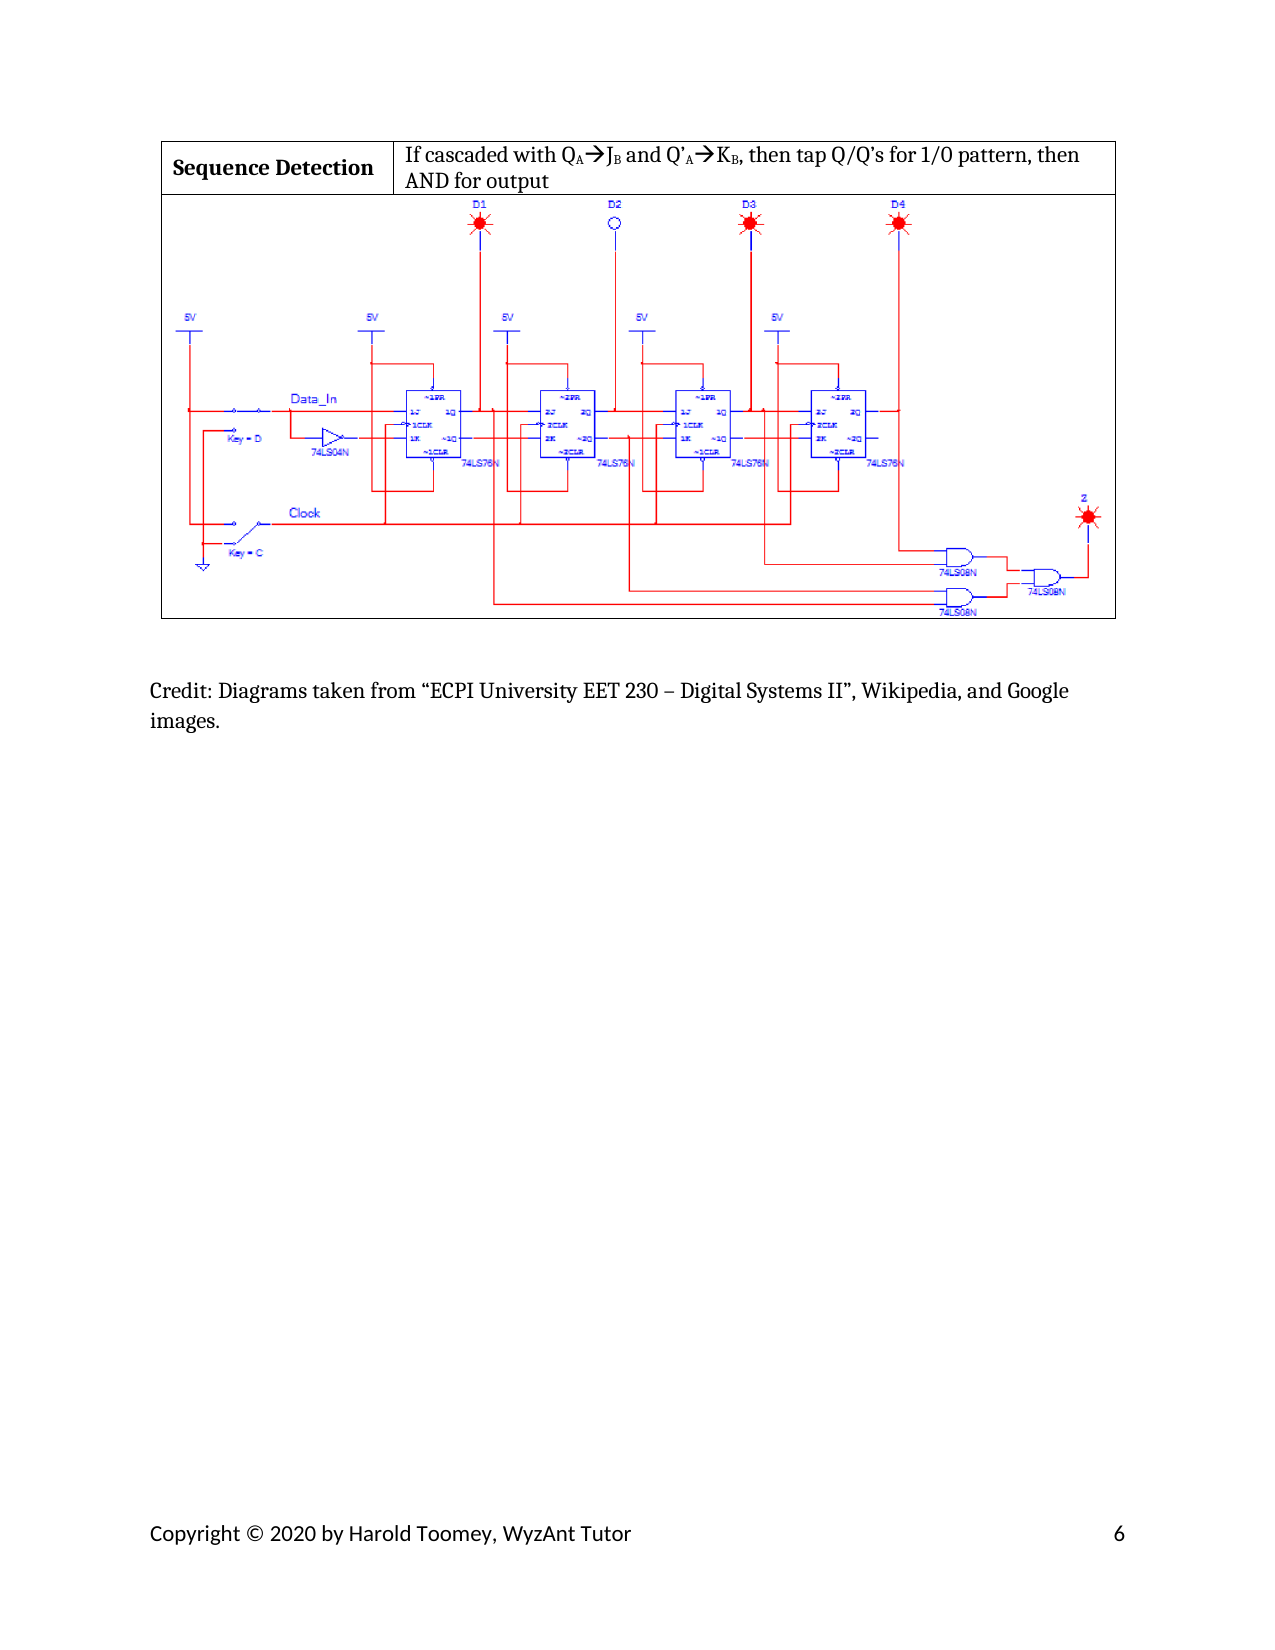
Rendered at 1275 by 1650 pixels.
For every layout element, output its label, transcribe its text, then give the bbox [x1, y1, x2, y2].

table_cell [1105, 195, 1115, 617]
picture [173, 195, 1105, 618]
text Credit: Diagrams taken from “ECPI University EET 230 – Digital Systems II”, Wikipedia, and Google images. [150, 678, 1125, 734]
table_header Sequence Detection [162, 142, 393, 194]
table_header If cascaded with QAJB and Q’AKB, then tap Q/Q’s for 1/0 pattern, then AND for output [394, 142, 1115, 194]
table_cell [162, 195, 173, 617]
